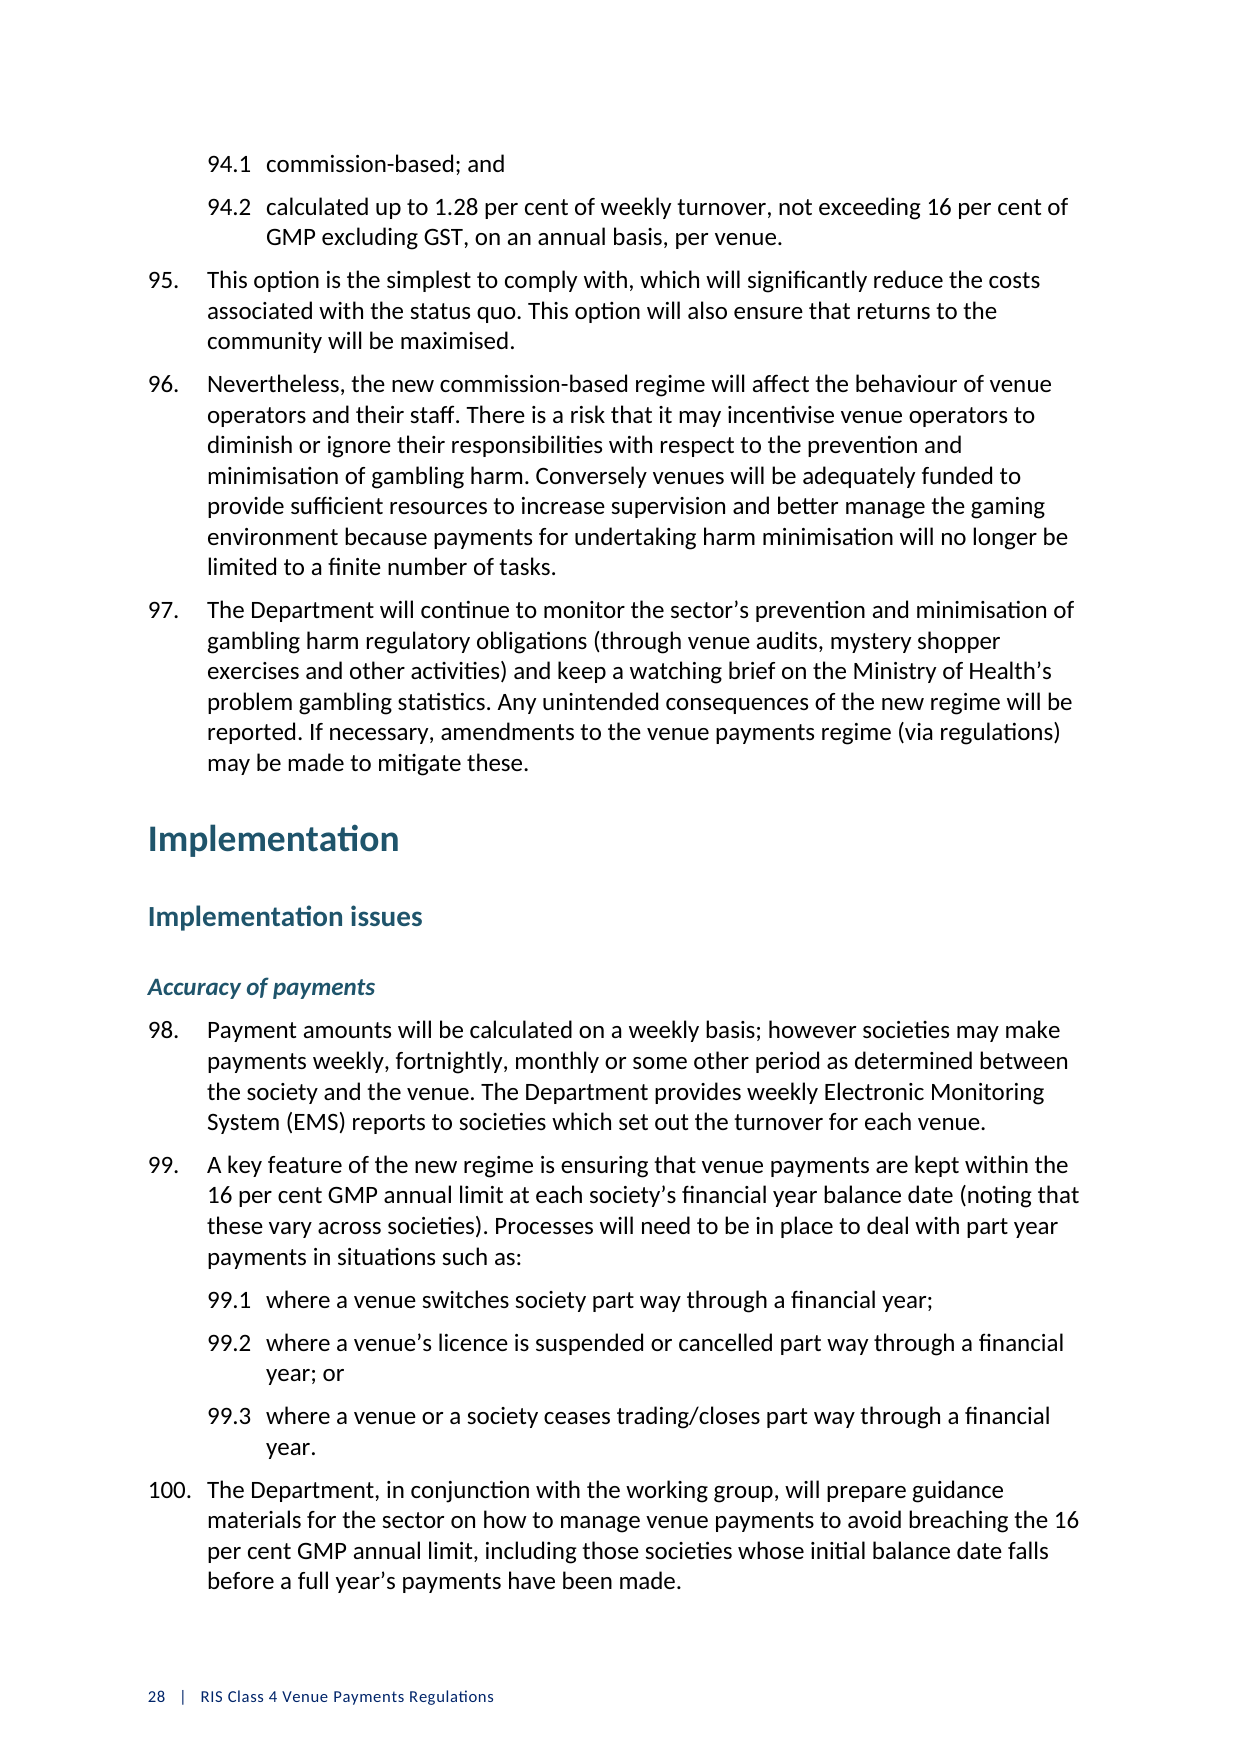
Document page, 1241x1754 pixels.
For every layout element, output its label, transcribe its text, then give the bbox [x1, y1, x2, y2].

text The Department, in conjunction with the working group, will prepare guidance materials for the sector on how to manage venue payments to avoid breaching the 16 per cent GMP annual limit, including those societies whose initial balance date falls before a full year’s payments have been made. [148, 1474, 1092, 1596]
subtitle Accuracy of payments [148, 972, 1092, 1002]
subtitle Implementation [148, 815, 1092, 861]
subtitle Implementation issues [148, 898, 1092, 934]
text This option is the simplest to comply with, which will significantly reduce the costs associated with the status quo. This option will also ensure that returns to the community will be maximised. [148, 264, 1092, 356]
text where a venue switches society part way through a financial year; [207, 1284, 1092, 1314]
text A key feature of the new regime is ensuring that venue payments are kept within the 16 per cent GMP annual limit at each society’s financial year balance date (noting that these vary across societies). Processes will need to be in place to deal with part year payments in situations such as: [148, 1149, 1092, 1271]
text Nevertheless, the new commission-based regime will affect the behaviour of venue operators and their staff. There is a risk that it may incentivise venue operators to diminish or ignore their responsibilities with respect to the prevention and minimisation of gambling harm. Conversely venues will be adequately funded to provide sufficient resources to increase supervision and better manage the gaming environment because payments for undertaking harm minimisation will no longer be limited to a finite number of tasks. [148, 368, 1092, 582]
text where a venue or a society ceases trading/closes part way through a financial year. [207, 1400, 1092, 1461]
text where a venue’s licence is suspended or cancelled part way through a financial year; or [207, 1327, 1092, 1388]
text The Department will continue to monitor the sector’s prevention and minimisation of gambling harm regulatory obligations (through venue audits, mystery shopper exercises and other activities) and keep a watching brief on the Ministry of Health’s problem gambling statistics. Any unintended consequences of the new regime will be reported. If necessary, amendments to the venue payments regime (via regulations) may be made to mitigate these. [148, 594, 1092, 778]
text Payment amounts will be calculated on a weekly basis; however societies may make payments weekly, fortnightly, monthly or some other period as determined between the society and the venue. The Department provides weekly Electronic Monitoring System (EMS) reports to societies which set out the turnover for each venue. [148, 1014, 1092, 1137]
text calculated up to 1.28 per cent of weekly turnover, not exceeding 16 per cent of GMP excluding GST, on an annual basis, per venue. [207, 191, 1092, 252]
text commission-based; and [207, 148, 1092, 178]
